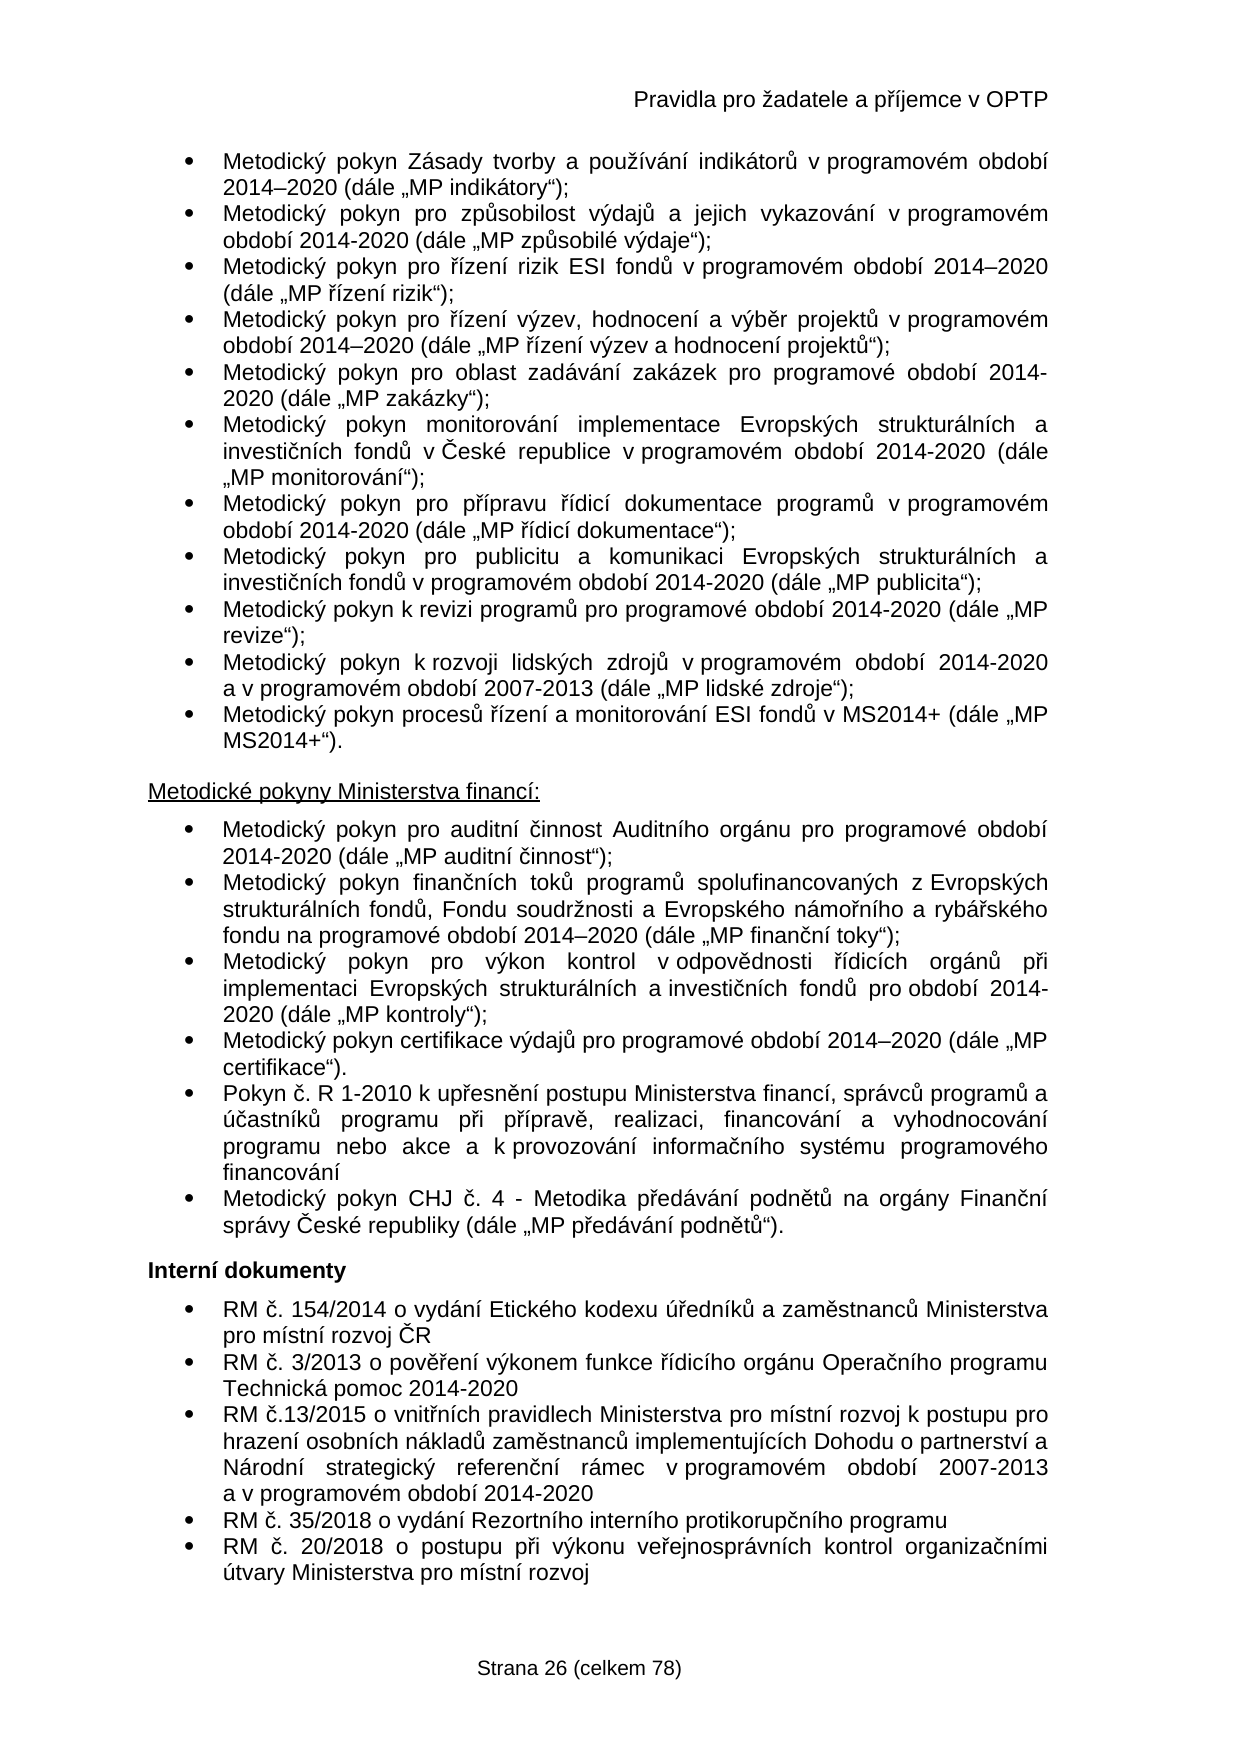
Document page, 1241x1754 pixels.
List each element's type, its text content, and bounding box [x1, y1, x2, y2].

text Interní dokumenty [148, 1257, 1048, 1283]
list Metodický pokyn k rozvoji lidských zdrojů v programovém období 2014-2020 a v programovém období 2007-2013 (dále „MP lidské zdroje“); [185, 648, 1048, 701]
list Metodický pokyn CHJ č. 4 - Metodika předávání podnětů na orgány Finanční správy České republiky (dále „MP předávání podnětů“). [185, 1185, 1048, 1238]
list Pokyn č. R 1-2010 k upřesnění postupu Ministerstva financí, správců programů a účastníků programu při přípravě, realizaci, financování a vyhodnocování programu nebo akce a k provozování informačního systému programového financování [185, 1080, 1048, 1185]
list Metodický pokyn pro způsobilost výdajů a jejich vykazování v programovém období 2014-2020 (dále „MP způsobilé výdaje“); [185, 200, 1048, 253]
list Metodický pokyn Zásady tvorby a používání indikátorů v programovém období 2014–2020 (dále „MP indikátory“); [185, 148, 1048, 200]
list Metodický pokyn pro publicitu a komunikaci Evropských strukturálních a investičních fondů v programovém období 2014-2020 (dále „MP publicita“); [185, 543, 1048, 596]
list Metodický pokyn pro přípravu řídicí dokumentace programů v programovém období 2014-2020 (dále „MP řídicí dokumentace“); [185, 490, 1048, 543]
list Metodický pokyn pro řízení rizik ESI fondů v programovém období 2014–2020 (dále „MP řízení rizik“); [185, 253, 1048, 306]
list Metodický pokyn monitorování implementace Evropských strukturálních a investičních fondů v České republice v programovém období 2014-2020 (dále „MP monitorování“); [185, 411, 1048, 490]
list RM č. 20/2018 o postupu při výkonu veřejnosprávních kontrol organizačními útvary Ministerstva pro místní rozvoj [185, 1533, 1048, 1586]
list Metodický pokyn pro řízení výzev, hodnocení a výběr projektů v programovém období 2014–2020 (dále „MP řízení výzev a hodnocení projektů“); [185, 306, 1048, 358]
list Metodický pokyn finančních toků programů spolufinancovaných z Evropských strukturálních fondů, Fondu soudržnosti a Evropského námořního a rybářského fondu na programové období 2014–2020 (dále „MP finanční toky“); [185, 869, 1048, 948]
list Metodický pokyn pro oblast zadávání zakázek pro programové období 2014-2020 (dále „MP zakázky“); [185, 358, 1048, 411]
list RM č. 35/2018 o vydání Rezortního interního protikorupčního programu [185, 1507, 1048, 1533]
list Metodický pokyn k revizi programů pro programové období 2014-2020 (dále „MP revize“); [185, 596, 1048, 648]
list Metodický pokyn procesů řízení a monitorování ESI fondů v MS2014+ (dále „MP MS2014+“). [185, 701, 1048, 754]
list Metodický pokyn pro výkon kontrol v odpovědnosti řídicích orgánů při implementaci Evropských strukturálních a investičních fondů pro období 2014-2020 (dále „MP kontroly“); [185, 948, 1048, 1027]
list RM č.13/2015 o vnitřních pravidlech Ministerstva pro místní rozvoj k postupu pro hrazení osobních nákladů zaměstnanců implementujících Dohodu o partnerství a Národní strategický referenční rámec v programovém období 2007-2013 a v programovém období 2014-2020 [185, 1401, 1048, 1507]
list RM č. 154/2014 o vydání Etického kodexu úředníků a zaměstnanců Ministerstva pro místní rozvoj ČR [185, 1296, 1048, 1348]
list RM č. 3/2013 o pověření výkonem funkce řídicího orgánu Operačního programu Technická pomoc 2014-2020 [185, 1348, 1048, 1401]
list Metodický pokyn certifikace výdajů pro programové období 2014–2020 (dále „MP certifikace“). [185, 1027, 1048, 1080]
list Metodické pokyny Ministerstva financí: [148, 773, 1048, 804]
list Metodický pokyn pro auditní činnost Auditního orgánu pro programové období 2014-2020 (dále „MP auditní činnost“); [185, 816, 1048, 869]
